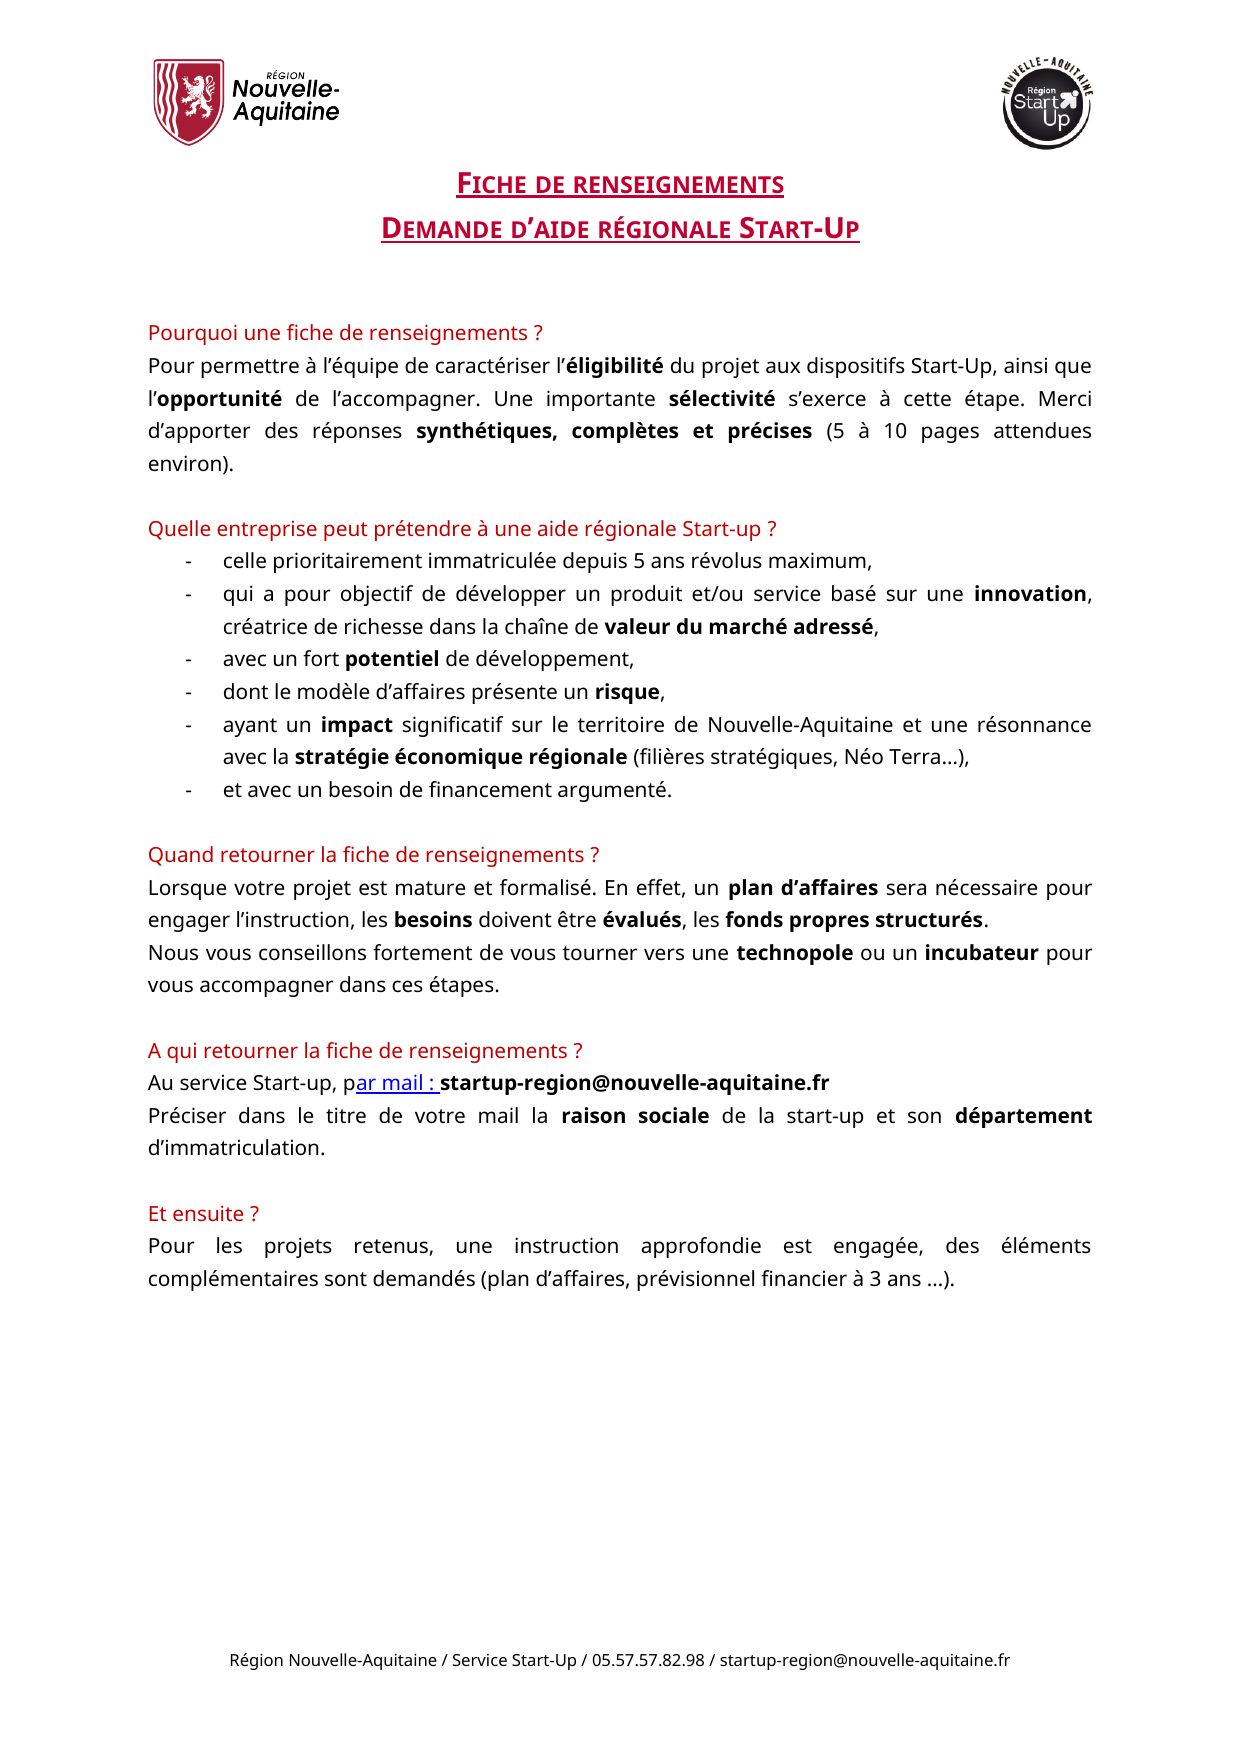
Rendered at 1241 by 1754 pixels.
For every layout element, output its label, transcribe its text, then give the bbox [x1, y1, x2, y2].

text Demande d’aide régionale Start-Up [148, 208, 1093, 247]
text Nous vous conseillons fortement de vous tourner vers une technopole ou un incubateur pour vous accompagner dans ces étapes. [148, 938, 1093, 999]
text Au service Start-up, par mail : startup-region@nouvelle-aquitaine.fr [148, 1068, 1093, 1097]
list avec un fort potentiel de développement, [185, 644, 1093, 673]
text Quand retourner la fiche de renseignements ? [148, 840, 1093, 868]
picture [153, 59, 339, 146]
text Lorsque votre projet est mature et formalisé. En effet, un plan d’affaires sera nécessaire pour engager l’instruction, les besoins doivent être évalués, les fonds propres structurés. [148, 873, 1093, 934]
text Quelle entreprise peut prétendre à une aide régionale Start-up ? [148, 514, 1093, 542]
list et avec un besoin de financement argumenté. [185, 775, 1093, 803]
list celle prioritairement immatriculée depuis 5 ans révolus maximum, [185, 547, 1093, 575]
text Préciser dans le titre de votre mail la raison sociale de la start-up et son département d’immatriculation. [148, 1101, 1093, 1162]
list ayant un impact significatif sur le territoire de Nouvelle-Aquitaine et une résonnance avec la stratégie économique régionale (filières stratégiques, Néo Terra…), [185, 710, 1093, 771]
text A qui retourner la fiche de renseignements ? [148, 1036, 1093, 1064]
list qui a pour objectif de développer un produit et/ou service basé sur une innovation, créatrice de richesse dans la chaîne de valeur du marché adressé, [185, 579, 1093, 640]
text Pourquoi une fiche de renseignements ? [148, 318, 1093, 347]
list dont le modèle d’affaires présente un risque, [185, 677, 1093, 706]
text Pour permettre à l’équipe de caractériser l’éligibilité du projet aux dispositifs Start-Up, ainsi que l’opportunité de l’accompagner. Une importante sélectivité s’exerce à cette étape. Merci d’apporter des réponses synthétiques, complètes et précises (5 à 10 pages attendues environ). [148, 351, 1093, 477]
text Pour les projets retenus, une instruction approfondie est engagée, des éléments complémentaires sont demandés (plan d’affaires, prévisionnel financier à 3 ans …). [148, 1231, 1093, 1292]
text Et ensuite ? [148, 1199, 1093, 1227]
picture [990, 46, 1104, 160]
text Fiche de renseignements [148, 162, 1093, 202]
